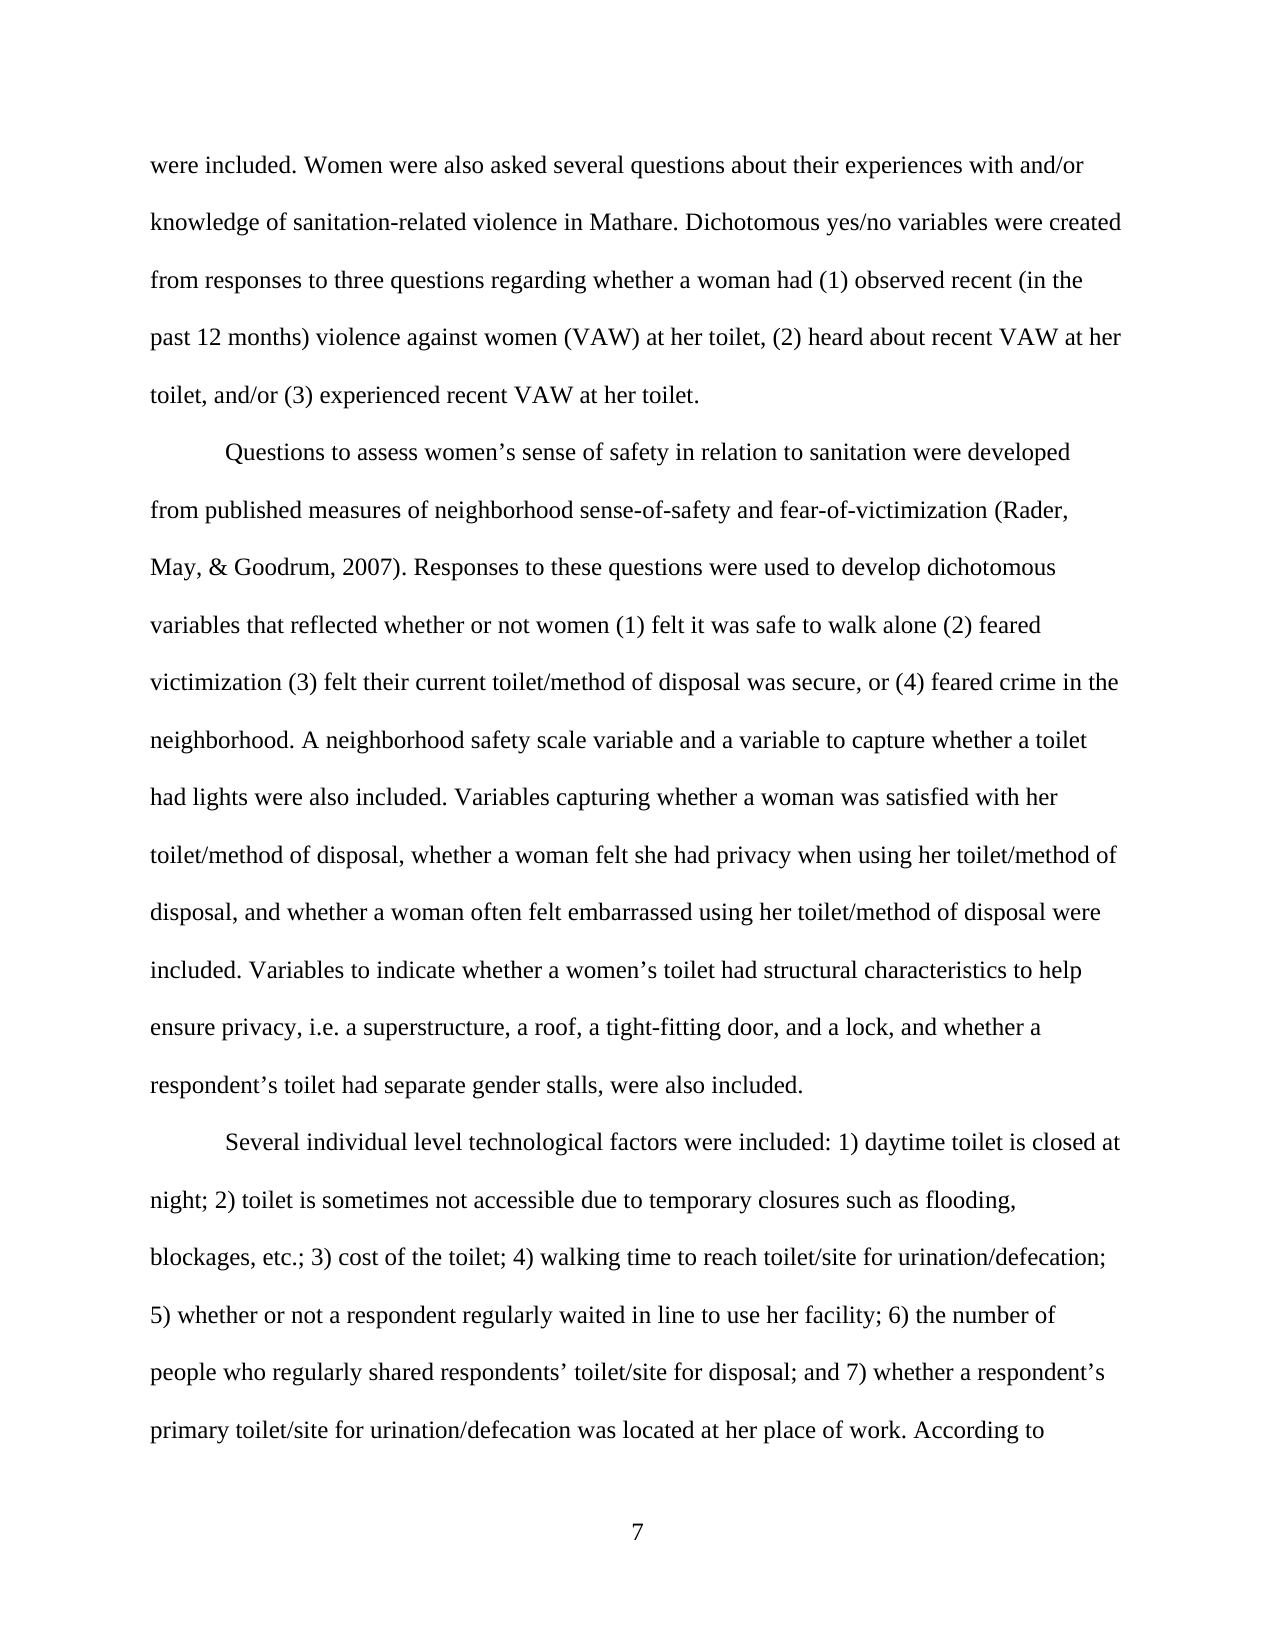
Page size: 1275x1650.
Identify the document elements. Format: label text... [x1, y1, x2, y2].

text Questions to assess women’s sense of safety in relation to sanitation were developed from published measures of neighborhood sense-of-safety and fear-of-victimization (Rader, May, & Goodrum, 2007). Responses to these questions were used to develop dichotomous variables that reflected whether or not women (1) felt it was safe to walk alone (2) feared victimization (3) felt their current toilet/method of disposal was secure, or (4) feared crime in the neighborhood. A neighborhood safety scale variable and a variable to capture whether a toilet had lights were also included. Variables capturing whether a woman was satisfied with her toilet/method of disposal, whether a woman felt she had privacy when using her toilet/method of disposal, and whether a woman often felt embarrassed using her toilet/method of disposal were included. Variables to indicate whether a women’s toilet had structural characteristics to help ensure privacy, i.e. a superstructure, a roof, a tight-fitting door, and a lock, and whether a respondent’s toilet had separate gender stalls, were also included. [150, 437, 1125, 1099]
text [150, 150, 1125, 409]
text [150, 1127, 1125, 1444]
